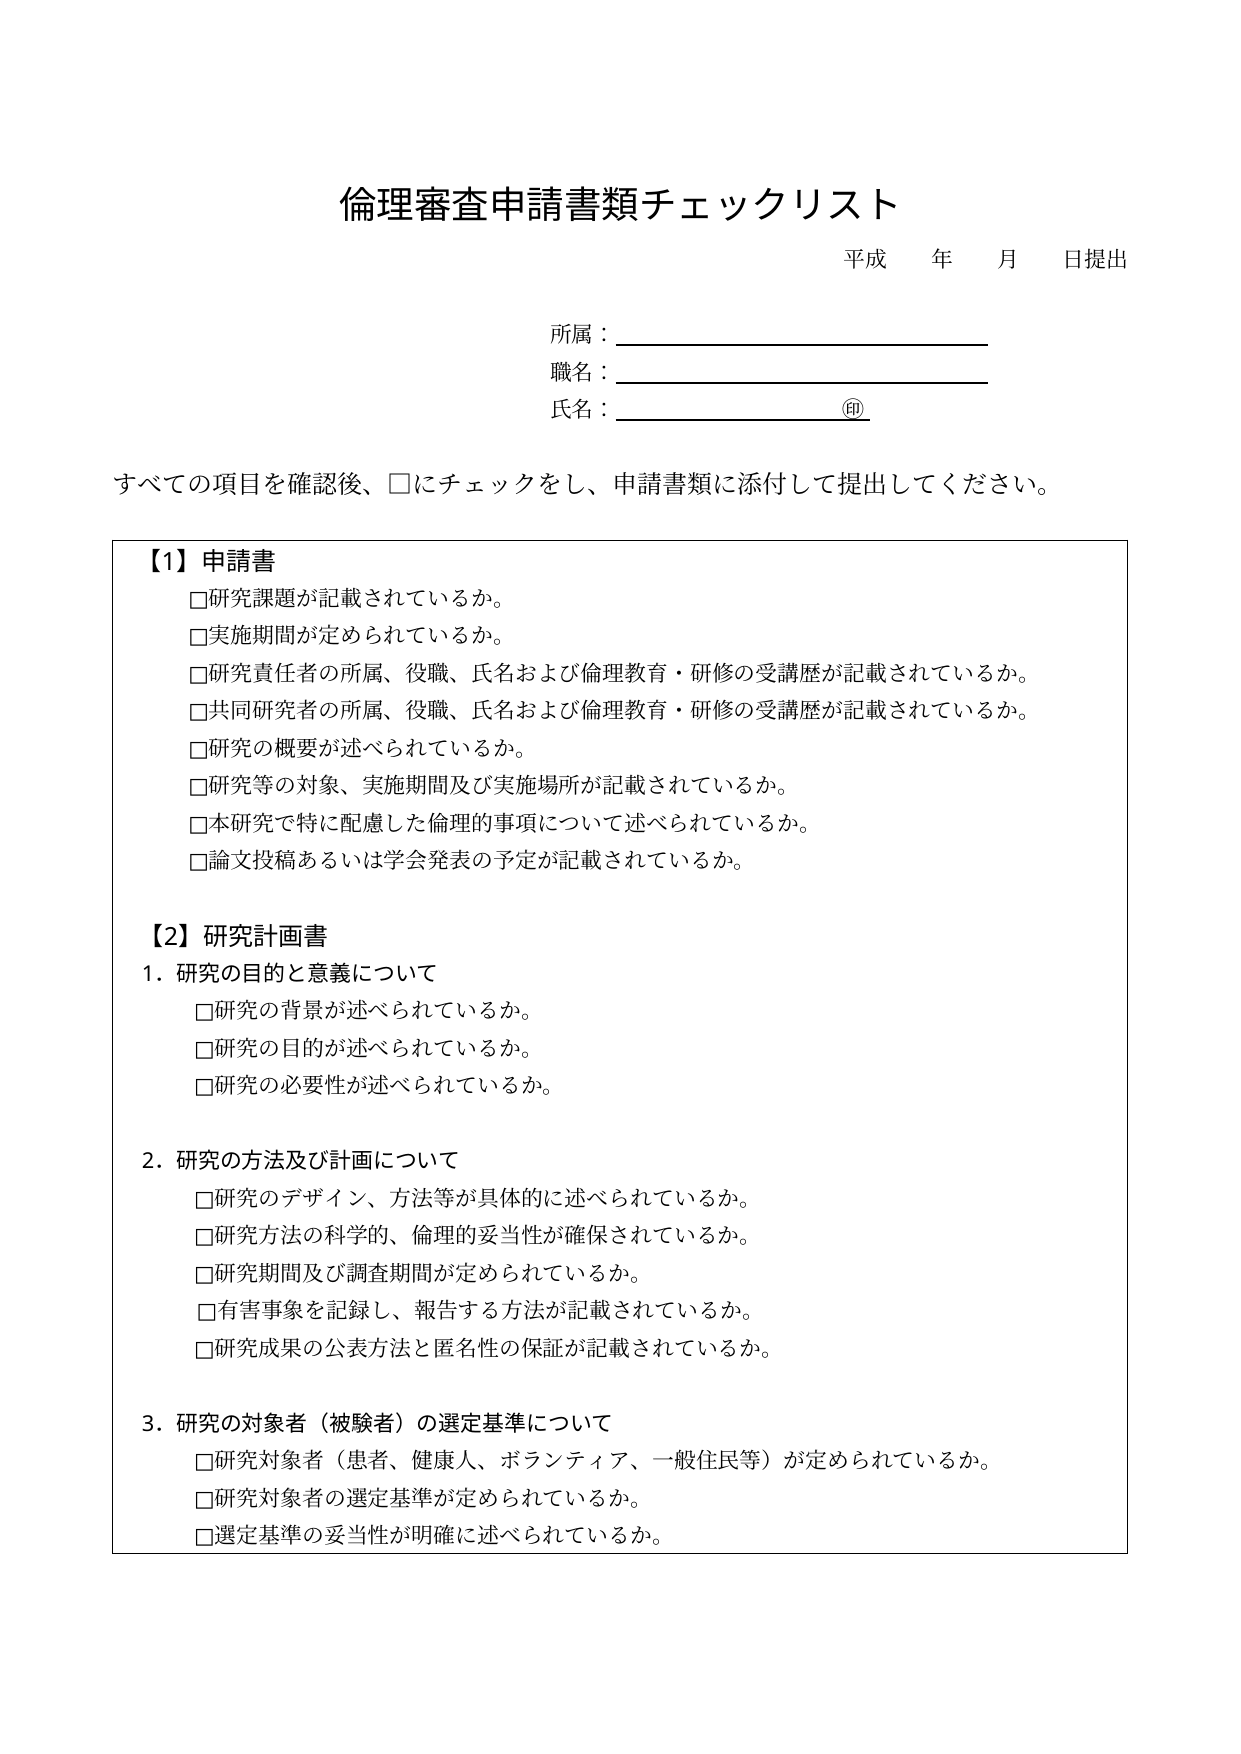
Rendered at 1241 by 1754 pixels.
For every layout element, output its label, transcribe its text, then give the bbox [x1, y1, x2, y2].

text 所属： [112, 314, 1128, 352]
text 平成 年 月 日提出 [112, 239, 1128, 277]
text 職名： [112, 352, 1128, 389]
text すべての項目を確認後、□にチェックをし、申請書類に添付して提出してください。 [112, 464, 1128, 502]
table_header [113, 541, 1127, 1553]
text 氏名： ㊞ [112, 389, 1128, 427]
text 倫理審査申請書類チェックリスト [112, 164, 1128, 239]
